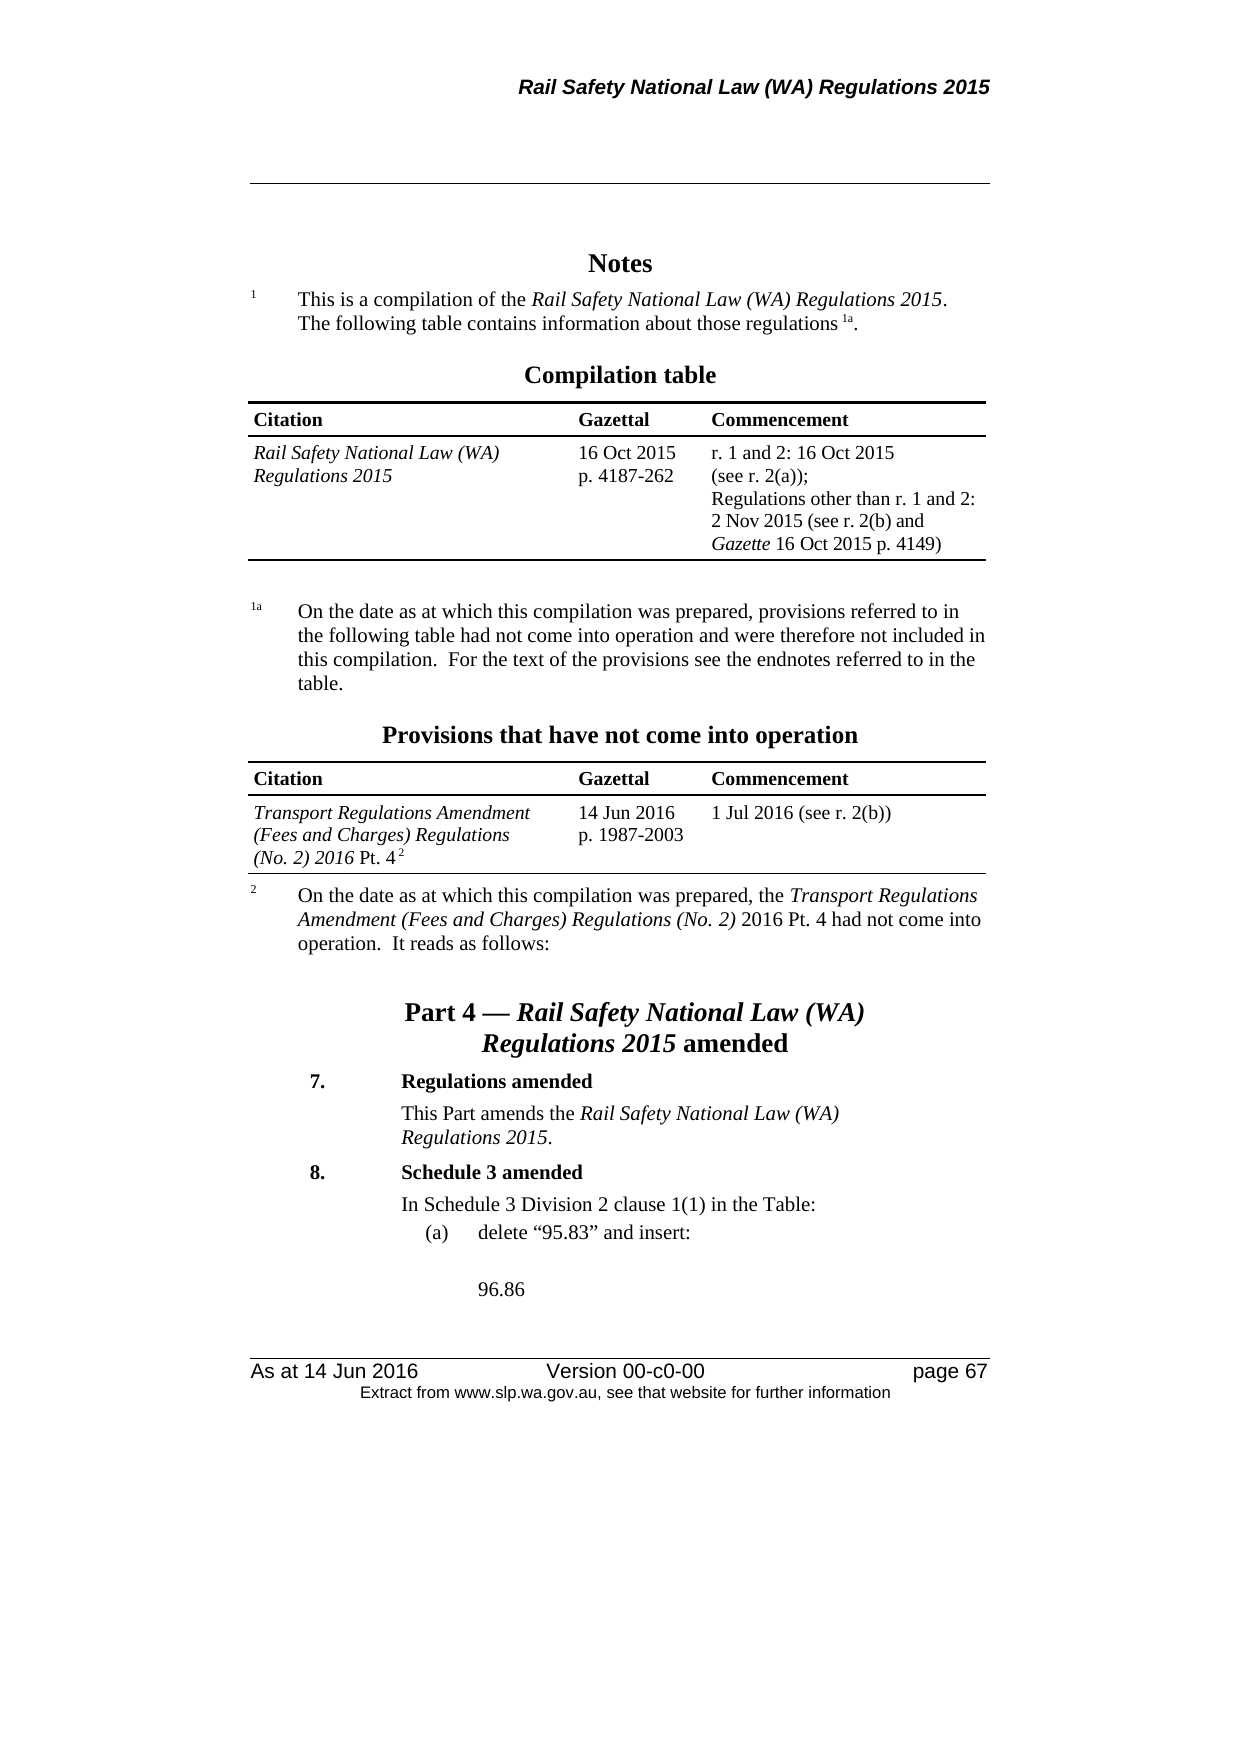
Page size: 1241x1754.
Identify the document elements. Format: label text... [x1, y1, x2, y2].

table_header Commencement [705, 404, 986, 434]
text 2 On the date as at which this compilation was prepared, the Transport Regulations Amendment (Fees and Charges) Regulations (No. 2) 2016 Pt. 4 had not come into operation. It reads as follows: [250, 883, 990, 955]
table_cell 16 Oct 2015 p. 4187-262 [572, 437, 705, 559]
table_cell 1 Jul 2016 (see r. 2(b)) [705, 796, 986, 873]
text (a) delete “95.83” and insert: [389, 1220, 960, 1244]
table_header Gazettal [572, 404, 705, 434]
subtitle Compilation table [250, 360, 990, 389]
subtitle Part 4 — Rail Safety National Law (WA) Regulations 2015 amended [309, 996, 960, 1058]
subtitle Notes [250, 247, 990, 279]
table_cell Transport Regulations Amendment (Fees and Charges) Regulations (No. 2) 2016 Pt. 4 2 [248, 796, 572, 873]
table_header Citation [248, 763, 572, 794]
text 96.86 [389, 1277, 960, 1301]
table_header Gazettal [572, 763, 705, 794]
table_cell r. 1 and 2: 16 Oct 2015 (see r. 2(a)); Regulations other than r. 1 and 2: 2 Nov 2015 (see r. 2(b) and Gazette 16 Oct 2015 p. 4149) [705, 437, 986, 559]
text In Schedule 3 Division 2 clause 1(1) in the Table: [312, 1192, 960, 1216]
table_header Commencement [705, 763, 986, 794]
text This Part amends the Rail Safety National Law (WA) Regulations 2015. [312, 1101, 960, 1149]
text 1 This is a compilation of the Rail Safety National Law (WA) Regulations 2015. The following table contains information about those regulations 1a. [250, 287, 990, 335]
text 1a On the date as at which this compilation was prepared, provisions referred to in the following table had not come into operation and were therefore not included in this compilation. For the text of the provisions see the endnotes referred to in the table. [250, 599, 990, 695]
table_cell Rail Safety National Law (WA) Regulations 2015 [248, 437, 572, 559]
subtitle 7. Regulations amended [309, 1069, 960, 1093]
table_cell 14 Jun 2016 p. 1987-2003 [572, 796, 705, 873]
subtitle 8. Schedule 3 amended [309, 1160, 960, 1184]
table_header Citation [248, 404, 572, 434]
subtitle Provisions that have not come into operation [250, 720, 990, 749]
